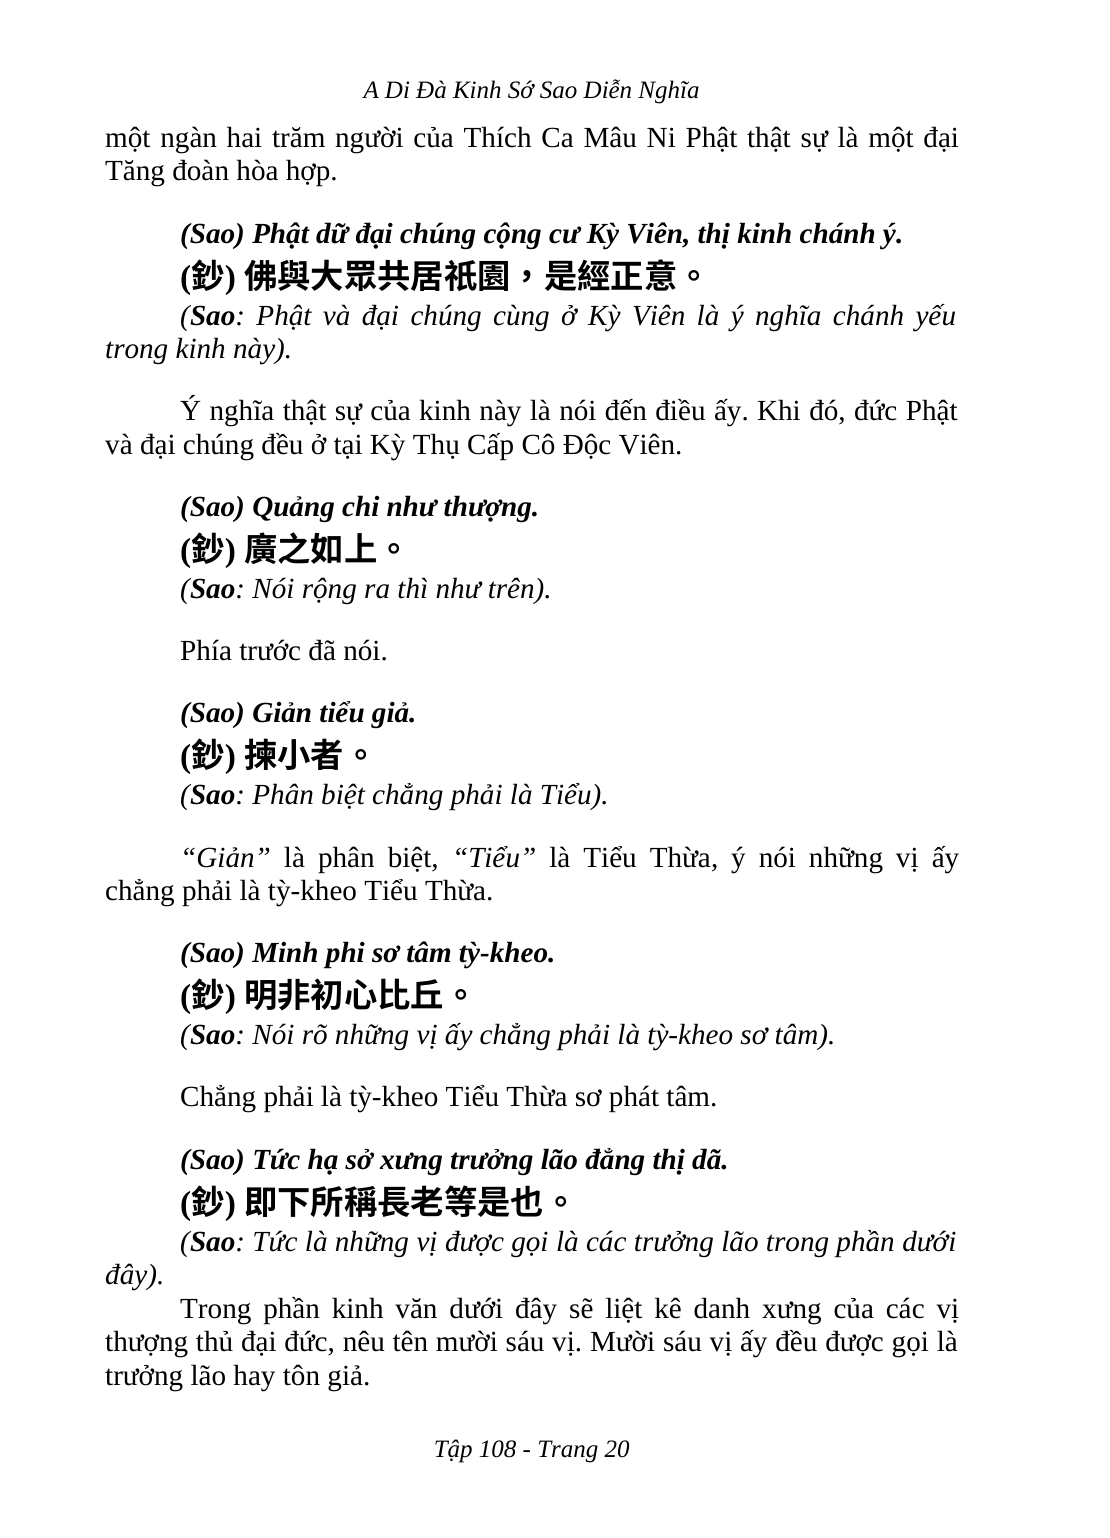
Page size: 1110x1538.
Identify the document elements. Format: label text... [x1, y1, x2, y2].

text (Sao) Tức hạ sở xưng trưởng lão đẳng thị dã. [105, 1142, 960, 1175]
text (Sao) Quảng chi như thượng. [105, 489, 960, 523]
text Trong phần kinh văn dưới đây sẽ liệt kê danh xưng của các vị thượng thủ đại đức, nêu tên mười sáu vị. Mười sáu vị ấy đều được gọi là trưởng lão hay tôn giả. [105, 1291, 960, 1391]
text Phía trước đã nói. [105, 633, 960, 667]
text (Sao) Giản tiểu giả. [105, 696, 960, 729]
text (Sao: Tức là những vị được gọi là các trưởng lão trong phần dưới đây). [105, 1224, 960, 1291]
text (鈔) 即下所稱長老等是也。 [105, 1175, 960, 1224]
text (Sao: Phân biệt chẳng phải là Tiểu). [105, 777, 960, 811]
text Chẳng phải là tỳ-kheo Tiểu Thừa sơ phát tâm. [105, 1079, 960, 1113]
text (鈔) 佛與大眾共居祇園，是經正意。 [105, 249, 960, 298]
text (Sao) Phật dữ đại chúng cộng cư Kỳ Viên, thị kinh chánh ý. [105, 216, 960, 249]
text (Sao: Nói rõ những vị ấy chẳng phải là tỳ-kheo sơ tâm). [105, 1017, 960, 1051]
text “Giản” là phân biệt, “Tiểu” là Tiểu Thừa, ý nói những vị ấy chẳng phải là tỳ-kheo Tiểu Thừa. [105, 840, 960, 907]
text (Sao) Minh phi sơ tâm tỳ-kheo. [105, 936, 960, 969]
text Ý nghĩa thật sự của kinh này là nói đến điều ấy. Khi đó, đức Phật và đại chúng đều ở tại Kỳ Thụ Cấp Cô Độc Viên. [105, 393, 960, 461]
text (鈔) 明非初心比丘。 [105, 969, 960, 1017]
text (Sao: Phật và đại chúng cùng ở Kỳ Viên là ý nghĩa chánh yếu trong kinh này). [105, 298, 960, 365]
text (Sao: Nói rộng ra thì như trên). [105, 571, 960, 604]
text (鈔) 揀小者。 [105, 729, 960, 777]
text (鈔) 廣之如上。 [105, 523, 960, 571]
